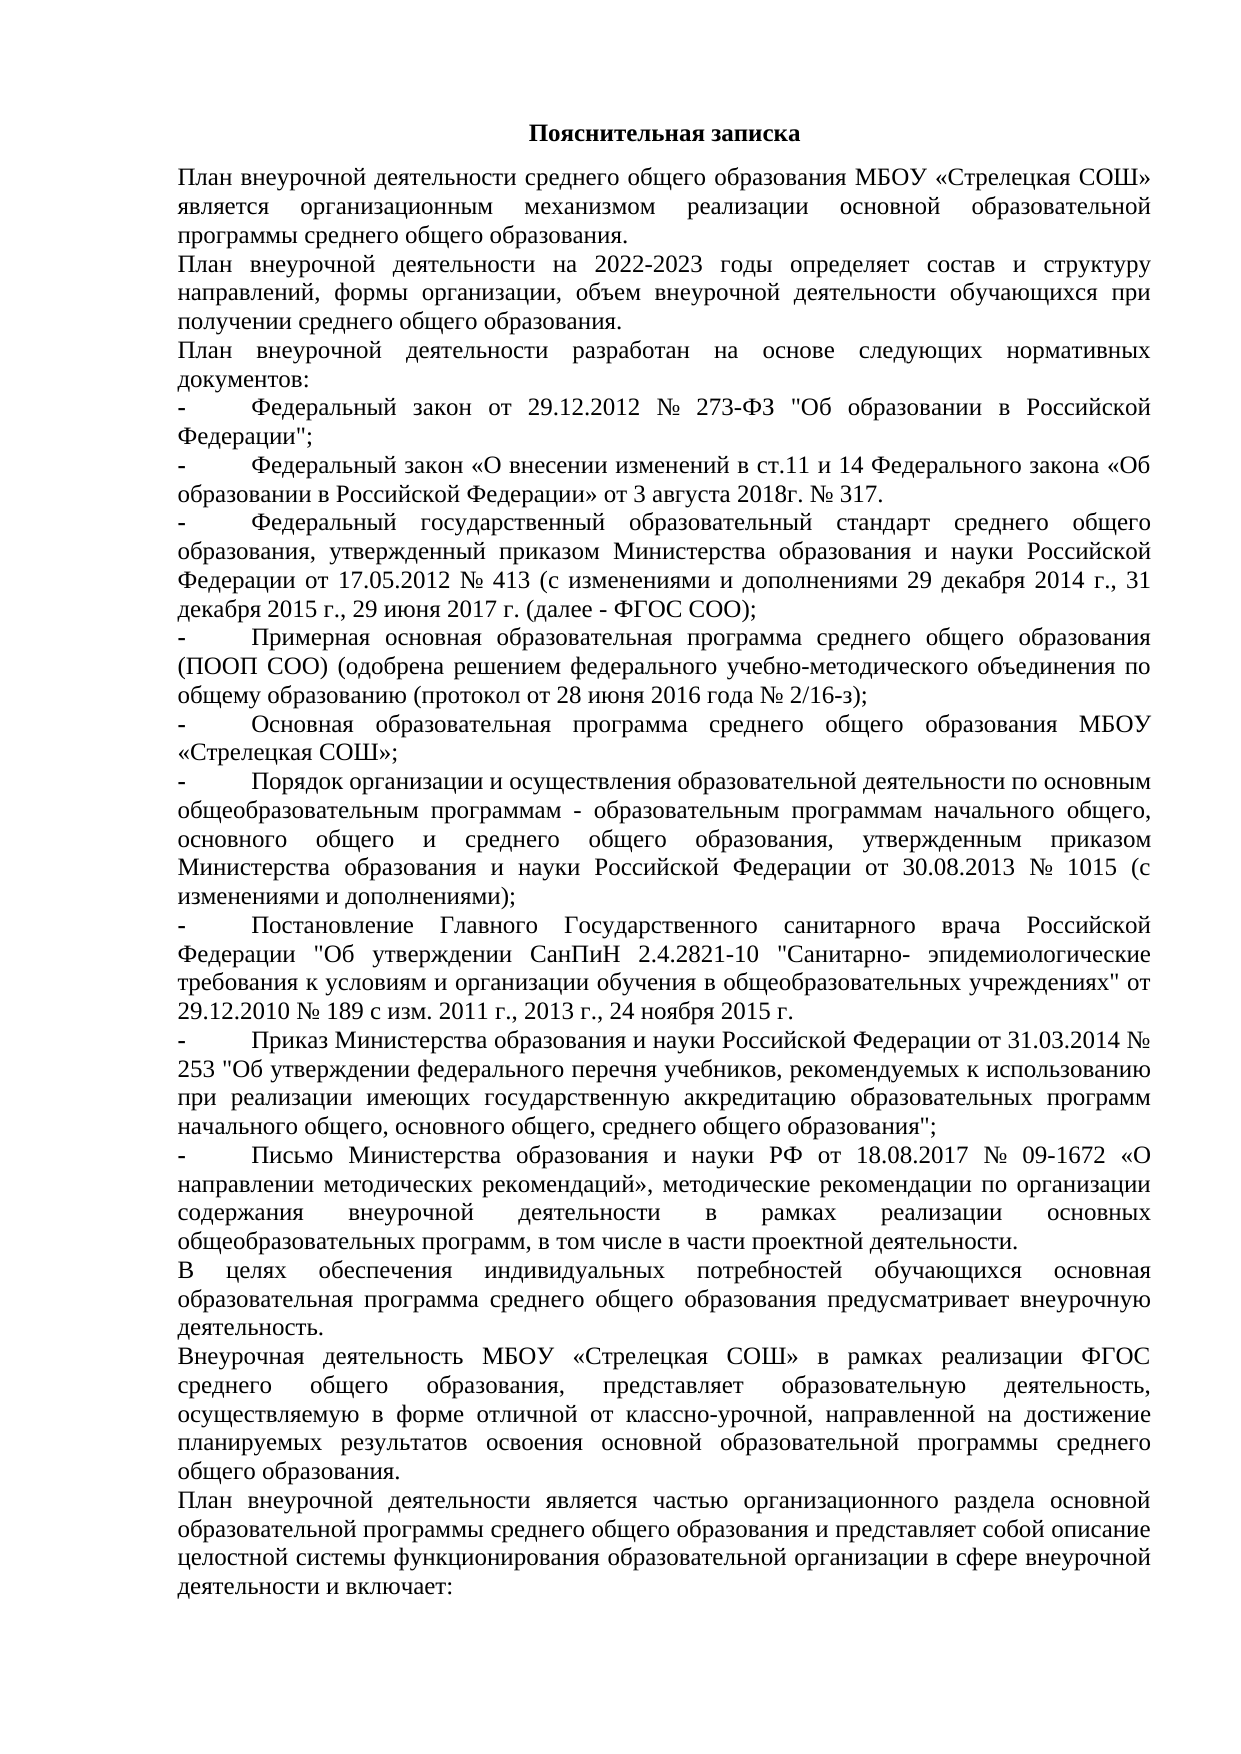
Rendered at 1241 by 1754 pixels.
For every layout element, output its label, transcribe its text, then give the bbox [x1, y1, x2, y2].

text План внеурочной деятельности среднего общего образования МБОУ «Стрелецкая СОШ» является организационным механизмом реализации основной образовательной программы среднего общего образования. [177, 162, 1152, 249]
text План внеурочной деятельности на 2022-2023 годы определяет состав и структуру направлений, формы организации, объем внеурочной деятельности обучающихся при получении среднего общего образования. [177, 249, 1152, 335]
list Федеральный закон «О внесении изменений в ст.11 и 14 Федерального закона «Об образовании в Российской Федерации» от 3 августа 2018г. № 317. [177, 450, 1152, 507]
text План внеурочной деятельности разработан на основе следующих нормативных документов: [177, 335, 1152, 392]
list Порядок организации и осуществления образовательной деятельности по основным общеобразовательным программам - образовательным программам начального общего, основного общего и среднего общего образования, утвержденным приказом Министерства образования и науки Российской Федерации от 30.08.2013 № 1015 (с изменениями и дополнениями); [177, 766, 1152, 910]
list Федеральный закон от 29.12.2012 № 273-ФЗ "Об образовании в Российской Федерации"; [177, 392, 1152, 450]
list Примерная основная образовательная программа среднего общего образования (ПООП СОО) (одобрена решением федерального учебно-методического объединения по общему образованию (протокол от 28 июня 2016 года № 2/16-з); [177, 622, 1152, 709]
text План внеурочной деятельности является частью организационного раздела основной образовательной программы среднего общего образования и представляет собой описание целостной системы функционирования образовательной организации в сфере внеурочной деятельности и включает: [177, 1485, 1152, 1600]
list Постановление Главного Государственного санитарного врача Российской Федерации "Об утверждении СанПиН 2.4.2821-10 "Санитарно- эпидемиологические требования к условиям и организации обучения в общеобразовательных учреждениях" от 29.12.2010 № 189 с изм. 2011 г., 2013 г., 24 ноября 2015 г. [177, 910, 1152, 1025]
list Федеральный государственный образовательный стандарт среднего общего образования, утвержденный приказом Министерства образования и науки Российской Федерации от 17.05.2012 № 413 (с изменениями и дополнениями 29 декабря 2014 г., 31 декабря 2015 г., 29 июня 2017 г. (далее - ФГОС СОО); [177, 507, 1152, 622]
text Внеурочная деятельность МБОУ «Стрелецкая СОШ» в рамках реализации ФГОС среднего общего образования, представляет образовательную деятельность, осуществляемую в форме отличной от классно-урочной, направленной на достижение планируемых результатов освоения основной образовательной программы среднего общего образования. [177, 1341, 1152, 1485]
text В целях обеспечения индивидуальных потребностей обучающихся основная образовательная программа среднего общего образования предусматривает внеурочную деятельность. [177, 1255, 1152, 1341]
text Пояснительная записка [177, 118, 1152, 147]
list Письмо Министерства образования и науки РФ от 18.08.2017 № 09-1672 «О направлении методических рекомендаций», методические рекомендации по организации содержания внеурочной деятельности в рамках реализации основных общеобразовательных программ, в том числе в части проектной деятельности. [177, 1140, 1152, 1255]
list Приказ Министерства образования и науки Российской Федерации от 31.03.2014 № 253 "Об утверждении федерального перечня учебников, рекомендуемых к использованию при реализации имеющих государственную аккредитацию образовательных программ начального общего, основного общего, среднего общего образования"; [177, 1025, 1152, 1140]
list Основная образовательная программа среднего общего образования МБОУ «Стрелецкая СОШ»; [177, 709, 1152, 766]
